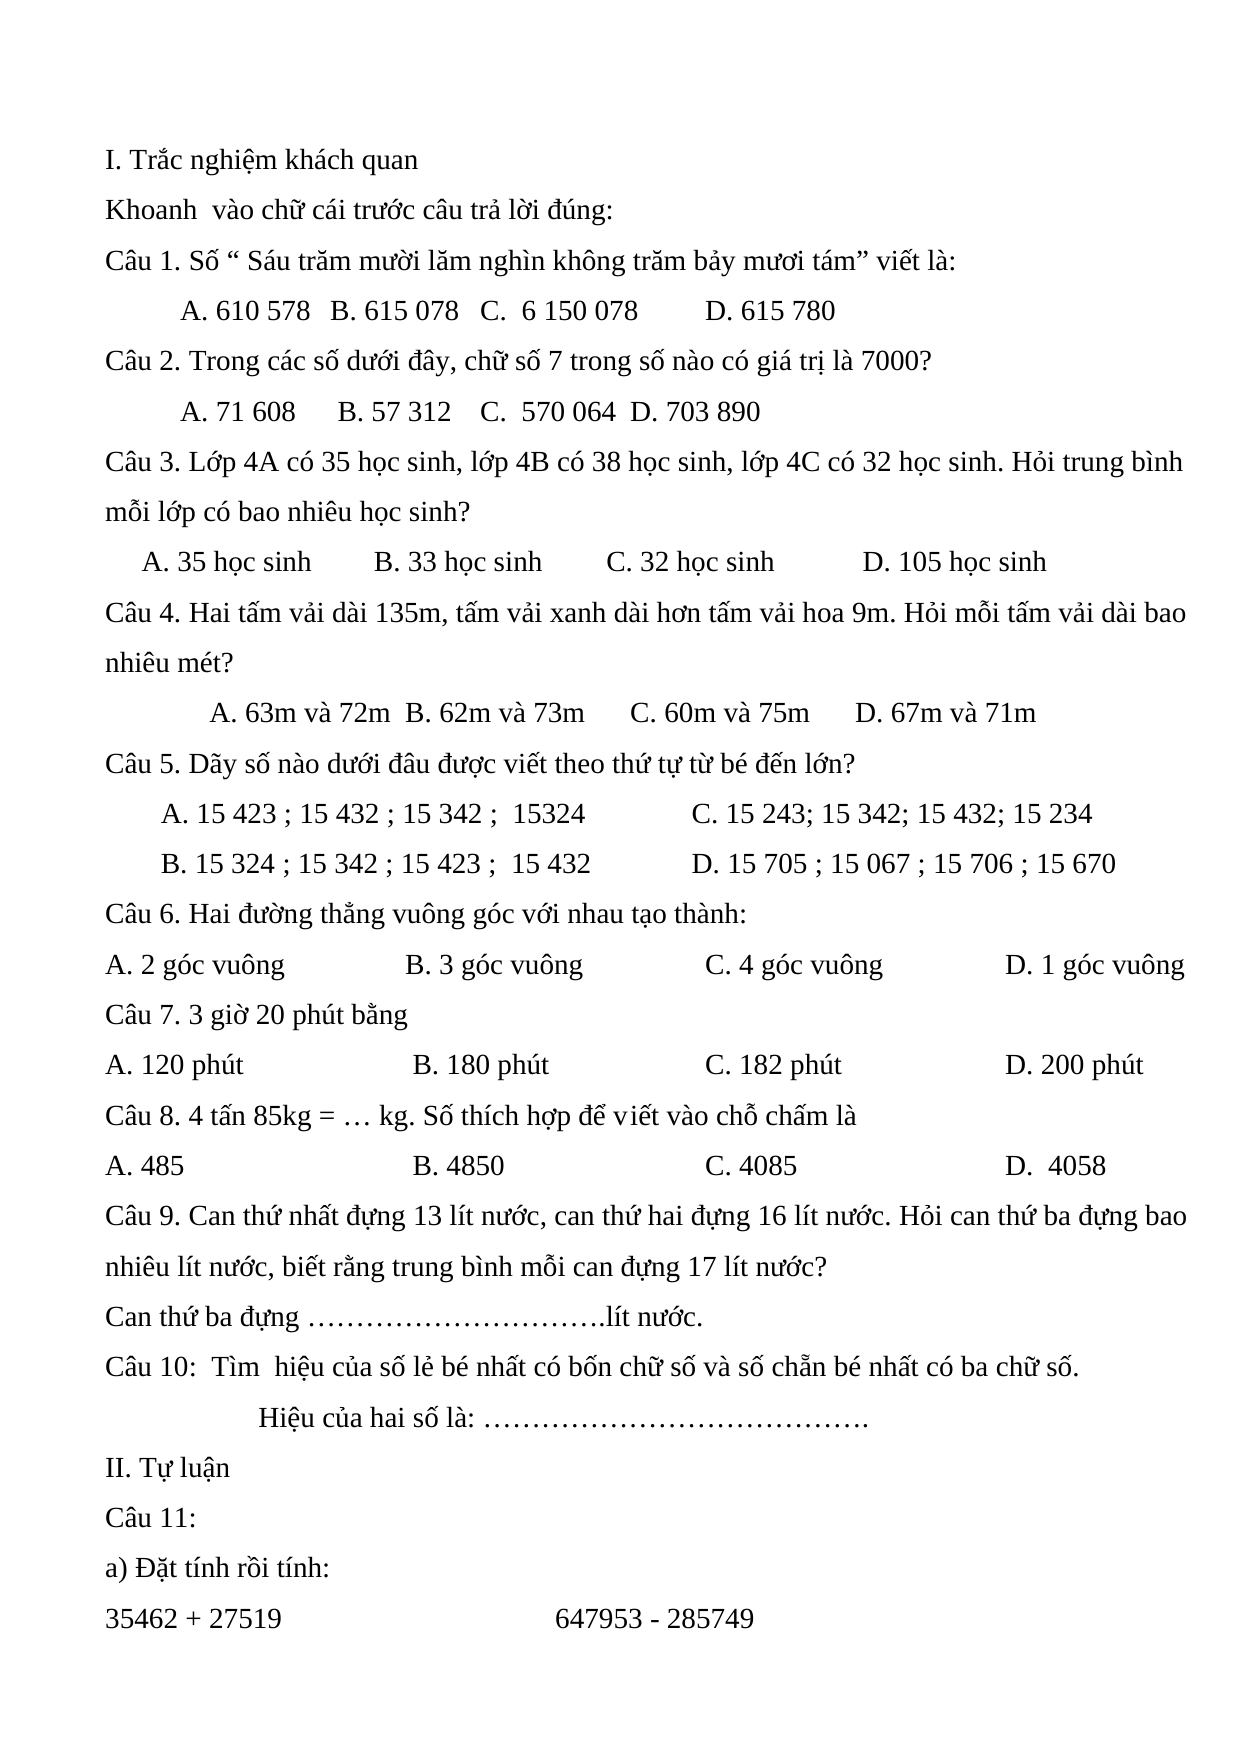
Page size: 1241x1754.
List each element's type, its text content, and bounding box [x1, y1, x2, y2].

text Câu 1. Số “ Sáu trăm mười lăm nghìn không trăm bảy mươi tám” viết là: [105, 480, 1190, 514]
table_header C. 15 243; 15 342; 15 432; 15 234 [622, 1034, 1153, 1084]
text A. 35 học sinh B. 33 học sinh C. 32 học sinh D. 105 học sinh [105, 782, 1190, 816]
text Can thứ ba đựng ………………………….lít nước. [105, 1536, 1190, 1570]
table_header A. 15 423 ; 15 432 ; 15 342 ; 15324 [149, 1034, 622, 1084]
list Bài 3. Một mảnh đất hình chữ nhật có chiều rộng 25m, chiều dài gấp 4 lần chiều rộng. Tính chu vi mảnh đất hình chữ nhật đó. [105, 148, 1190, 232]
text Câu 9. Can thứ nhất đựng 13 lít nước, can thứ hai đựng 16 lít nước. Hỏi can thứ ba đựng bao nhiêu lít nước, biết rằng trung bình mỗi can đựng 17 lít nước? [105, 1436, 1190, 1520]
text Bài 4. Trung bình cộng của hai số tự nhiên là 78, biết số bé bằng 24. Tìm số lớn. [105, 264, 1190, 298]
text Câu 3. Lớp 4A có 35 học sinh, lớp 4B có 38 học sinh, lớp 4C có 32 học sinh. Hỏi trung bình mỗi lớp có bao nhiêu học sinh? [105, 681, 1190, 765]
text Câu 10: Tìm hiệu của số lẻ bé nhất có bốn chữ số và số chẵn bé nhất có ba chữ số. [105, 1587, 1190, 1620]
text Câu 4. Hai tấm vải dài 135m, tấm vải xanh dài hơn tấm vải hoa 9m. Hỏi mỗi tấm vải dài bao nhiêu mét? [105, 832, 1190, 916]
text Khoanh vào chữ cái trước câu trả lời đúng: [105, 430, 1190, 463]
text Câu 8. 4 tấn 85kg = … kg. Số thích hợp để v iết vào chỗ chấm là [105, 1335, 1190, 1369]
text A. 71 608 B. 57 312 C. 570 064 D. 703 890 [105, 631, 1190, 664]
text A. 63m và 72m B. 62m và 73m C. 60m và 75m D. 67m và 71m [105, 933, 1190, 966]
text A. 485 B. 4850 C. 4085 D. 4058 [105, 1386, 1190, 1419]
table_cell D. 15 705 ; 15 067 ; 15 706 ; 15 670 [622, 1084, 1153, 1134]
text A. 120 phút B. 180 phút C. 182 phút D. 200 phút [105, 1285, 1190, 1318]
text I. Trắc nghiệm khách quan [105, 379, 1190, 413]
text Câu 6. Hai đường thẳng vuông góc với nhau tạo thành: [105, 1134, 1190, 1167]
text Câu 5. Dãy số nào dưới đâu được viết theo thứ tự từ bé đến lớn? [105, 983, 1190, 1017]
text Câu 7. 3 giờ 20 phút bằng [105, 1234, 1190, 1268]
text Câu 2. Trong các số dưới đây, chữ số 7 trong số nào có giá trị là 7000? [105, 581, 1190, 614]
text A. 2 góc vuông B. 3 góc vuông C. 4 góc vuông D. 1 góc vuông [105, 1184, 1190, 1218]
table_cell B. 15 324 ; 15 342 ; 15 423 ; 15 432 [149, 1084, 622, 1134]
text A. 610 578 B. 615 078 C. 6 150 078 D. 615 780 [105, 530, 1190, 564]
text ĐỀ SỐ 12 [105, 315, 1190, 358]
